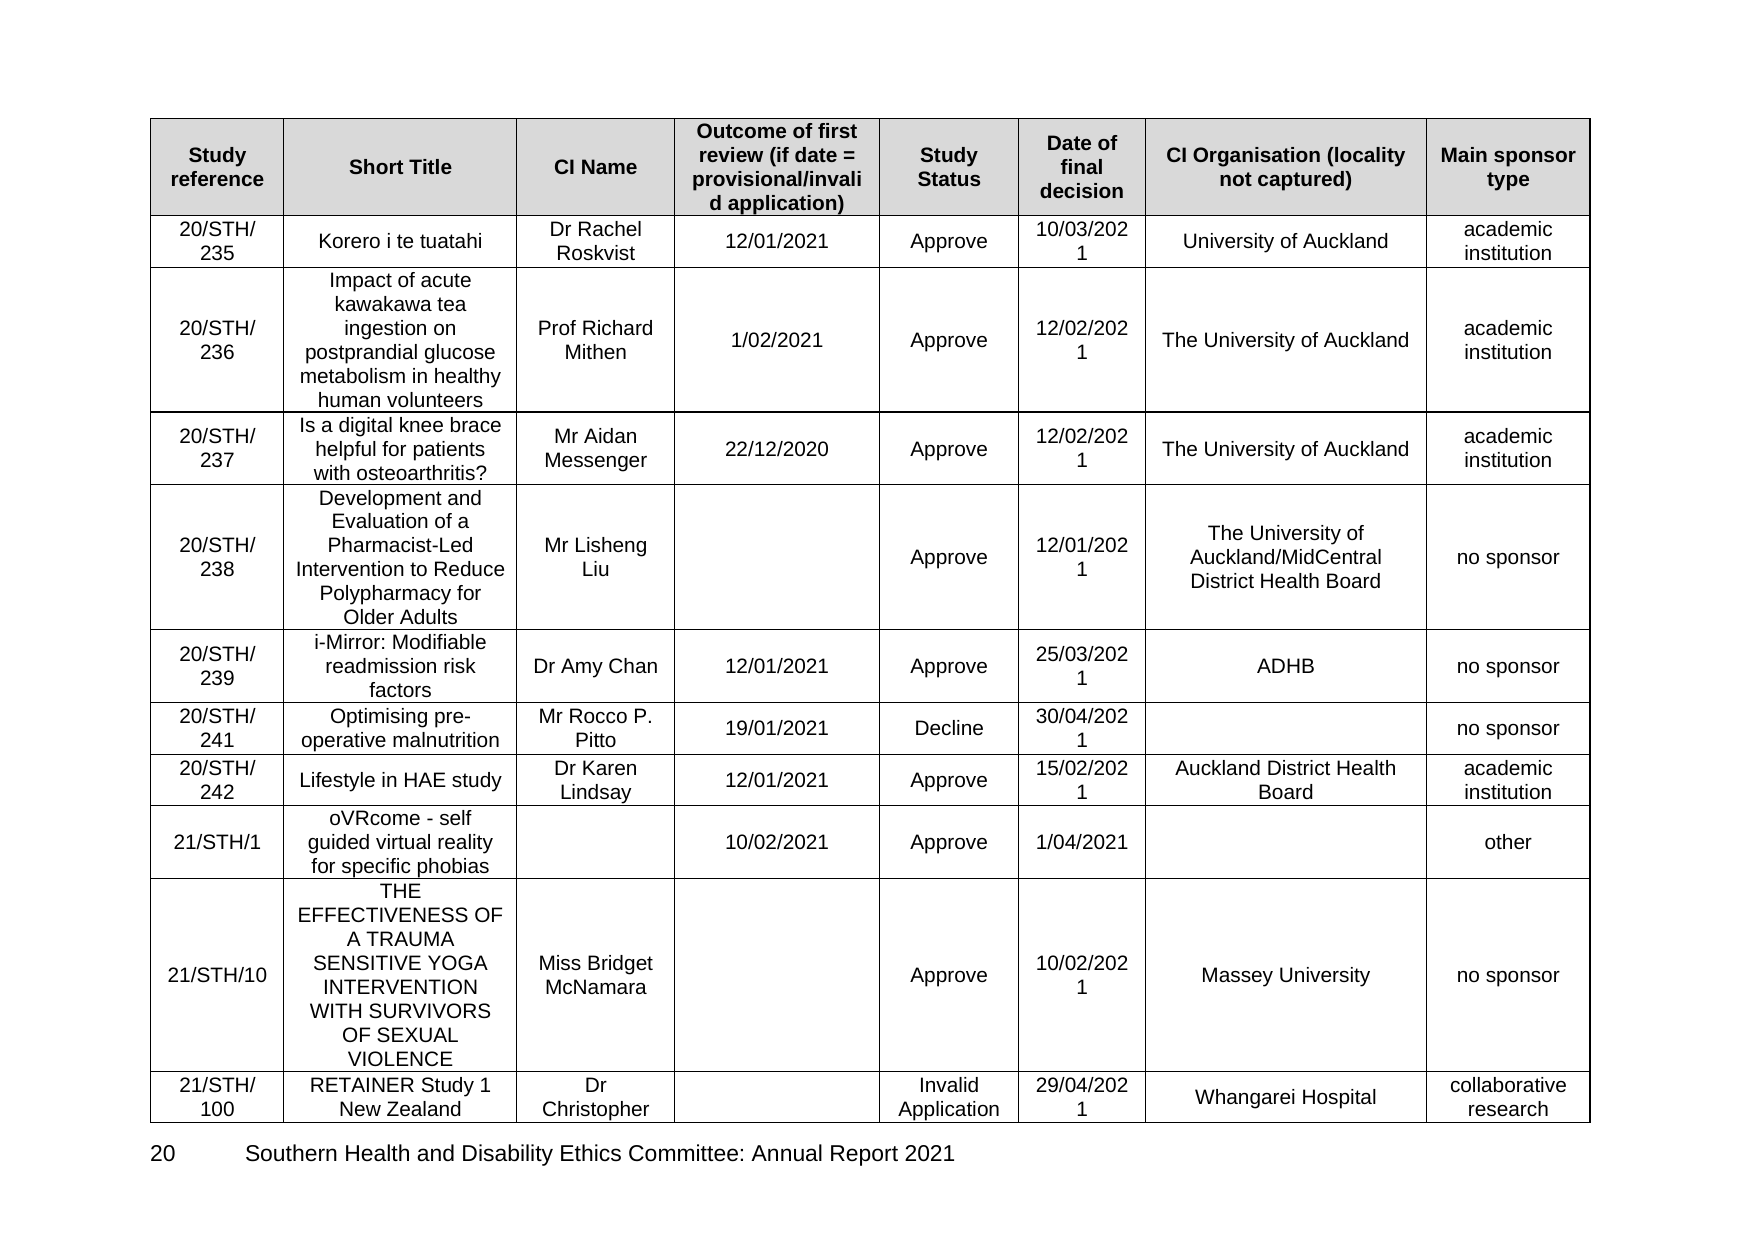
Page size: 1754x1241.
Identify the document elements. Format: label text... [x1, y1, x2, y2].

table_cell Decline [880, 703, 1018, 753]
table_cell academic institution [1427, 755, 1589, 805]
table_header Short Title [284, 119, 516, 215]
table_cell 10/02/2021 [675, 806, 879, 878]
table_header Outcome of first review (if date = provisional/invalid application) [675, 119, 879, 215]
table_cell 20/STH/239 [151, 630, 283, 702]
table_cell collaborative research [1427, 1072, 1589, 1122]
table_cell academic institution [1427, 268, 1589, 411]
table_cell no sponsor [1427, 879, 1589, 1071]
table_cell Approve [880, 806, 1018, 878]
table_cell Dr Karen Lindsay [517, 755, 674, 805]
table_cell 12/01/2021 [675, 630, 879, 702]
table_cell 20/STH/238 [151, 485, 283, 629]
table_cell Lifestyle in HAE study [284, 755, 516, 805]
table_cell Massey University [1146, 879, 1426, 1071]
table_cell 20/STH/236 [151, 268, 283, 411]
table_header Date of final decision [1019, 119, 1145, 215]
table_header CI Organisation (locality not captured) [1146, 119, 1426, 215]
table_cell 10/03/2021 [1019, 216, 1145, 267]
table_cell 12/01/2021 [675, 216, 879, 267]
table_cell ADHB [1146, 630, 1426, 702]
table_cell THE EFFECTIVENESS OF A TRAUMA SENSITIVE YOGA INTERVENTION WITH SURVIVORS OF SEXUAL VIOLENCE [284, 879, 516, 1071]
table_cell Dr Amy Chan [517, 630, 674, 702]
table_cell Approve [880, 755, 1018, 805]
table_cell Prof Richard Mithen [517, 268, 674, 411]
table_cell 21/STH/100 [151, 1072, 283, 1122]
table_cell 21/STH/10 [151, 879, 283, 1071]
table_cell no sponsor [1427, 630, 1589, 702]
table_cell Approve [880, 216, 1018, 267]
table_cell Invalid Application [880, 1072, 1018, 1122]
table_cell oVRcome - self guided virtual reality for specific phobias [284, 806, 516, 878]
table_cell [675, 1072, 879, 1122]
table_cell 10/02/2021 [1019, 879, 1145, 1071]
table_cell Miss Bridget McNamara [517, 879, 674, 1071]
table_header Study Status [880, 119, 1018, 215]
table_cell Mr Rocco P. Pitto [517, 703, 674, 753]
table_cell other [1427, 806, 1589, 878]
table_cell 25/03/2021 [1019, 630, 1145, 702]
table_cell academic institution [1427, 216, 1589, 267]
table_cell 20/STH/241 [151, 703, 283, 753]
table_cell 29/04/2021 [1019, 1072, 1145, 1122]
table_cell Approve [880, 413, 1018, 484]
table_cell Mr Lisheng Liu [517, 485, 674, 629]
table_cell Approve [880, 485, 1018, 629]
table_cell Impact of acute kawakawa tea ingestion on postprandial glucose metabolism in healthy human volunteers [284, 268, 516, 411]
table_cell Approve [880, 630, 1018, 702]
table_cell 1/02/2021 [675, 268, 879, 411]
table_cell [675, 879, 879, 1071]
table_cell no sponsor [1427, 485, 1589, 629]
table_cell The University of Auckland [1146, 268, 1426, 411]
table_cell 19/01/2021 [675, 703, 879, 753]
table_header CI Name [517, 119, 674, 215]
table_cell 22/12/2020 [675, 413, 879, 484]
table_cell Development and Evaluation of a Pharmacist-Led Intervention to Reduce Polypharmacy for Older Adults [284, 485, 516, 629]
table_cell University of Auckland [1146, 216, 1426, 267]
table_cell 1/04/2021 [1019, 806, 1145, 878]
table_cell [1146, 703, 1426, 753]
table_cell 12/02/2021 [1019, 268, 1145, 411]
table_cell Whangarei Hospital [1146, 1072, 1426, 1122]
table_cell Approve [880, 879, 1018, 1071]
table_cell Korero i te tuatahi [284, 216, 516, 267]
table_cell Approve [880, 268, 1018, 411]
table_cell The University of Auckland [1146, 413, 1426, 484]
table_cell [675, 485, 879, 629]
table_cell 21/STH/1 [151, 806, 283, 878]
table_cell academic institution [1427, 413, 1589, 484]
table_header Main sponsor type [1427, 119, 1589, 215]
table_cell 12/01/2021 [1019, 485, 1145, 629]
table_cell 15/02/2021 [1019, 755, 1145, 805]
table_cell The University of Auckland/MidCentral District Health Board [1146, 485, 1426, 629]
table_cell 20/STH/235 [151, 216, 283, 267]
table_cell 12/02/2021 [1019, 413, 1145, 484]
table_cell 20/STH/237 [151, 413, 283, 484]
table_cell Auckland District Health Board [1146, 755, 1426, 805]
table_cell i-Mirror: Modifiable readmission risk factors [284, 630, 516, 702]
table_cell no sponsor [1427, 703, 1589, 753]
table_cell [517, 806, 674, 878]
table_cell Mr Aidan Messenger [517, 413, 674, 484]
table_cell Optimising pre-operative malnutrition [284, 703, 516, 753]
table_cell 20/STH/242 [151, 755, 283, 805]
table_cell Dr Rachel Roskvist [517, 216, 674, 267]
table_cell [1146, 806, 1426, 878]
table_cell 30/04/2021 [1019, 703, 1145, 753]
table_cell 12/01/2021 [675, 755, 879, 805]
table_cell RETAINER Study 1 New Zealand [284, 1072, 516, 1122]
table_cell Dr Christopher Harmston [517, 1072, 674, 1122]
table_header Study reference [151, 119, 283, 215]
table_cell Is a digital knee brace helpful for patients with osteoarthritis? [284, 413, 516, 484]
